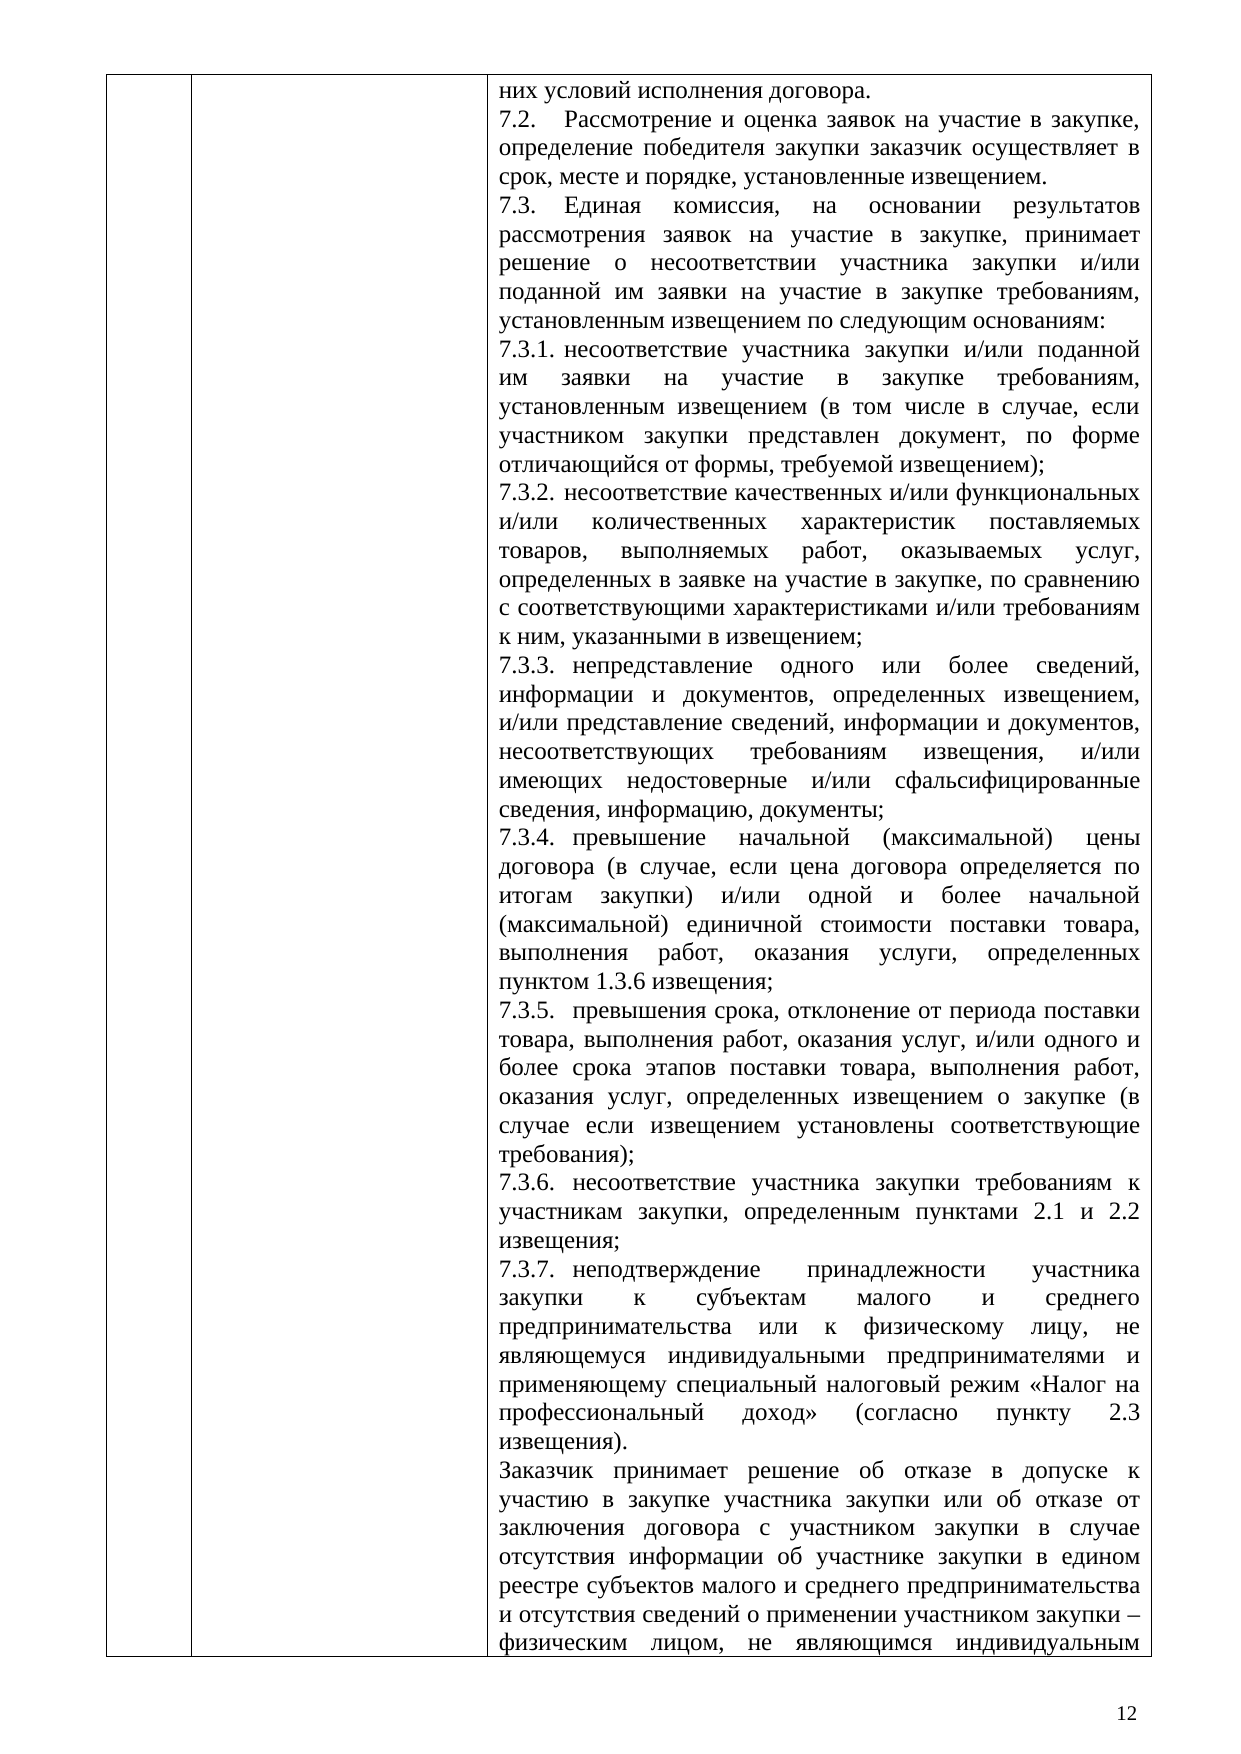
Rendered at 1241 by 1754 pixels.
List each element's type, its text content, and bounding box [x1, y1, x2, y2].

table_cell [192, 75, 487, 1656]
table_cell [488, 75, 1151, 1656]
table_cell 7 [107, 75, 191, 1656]
